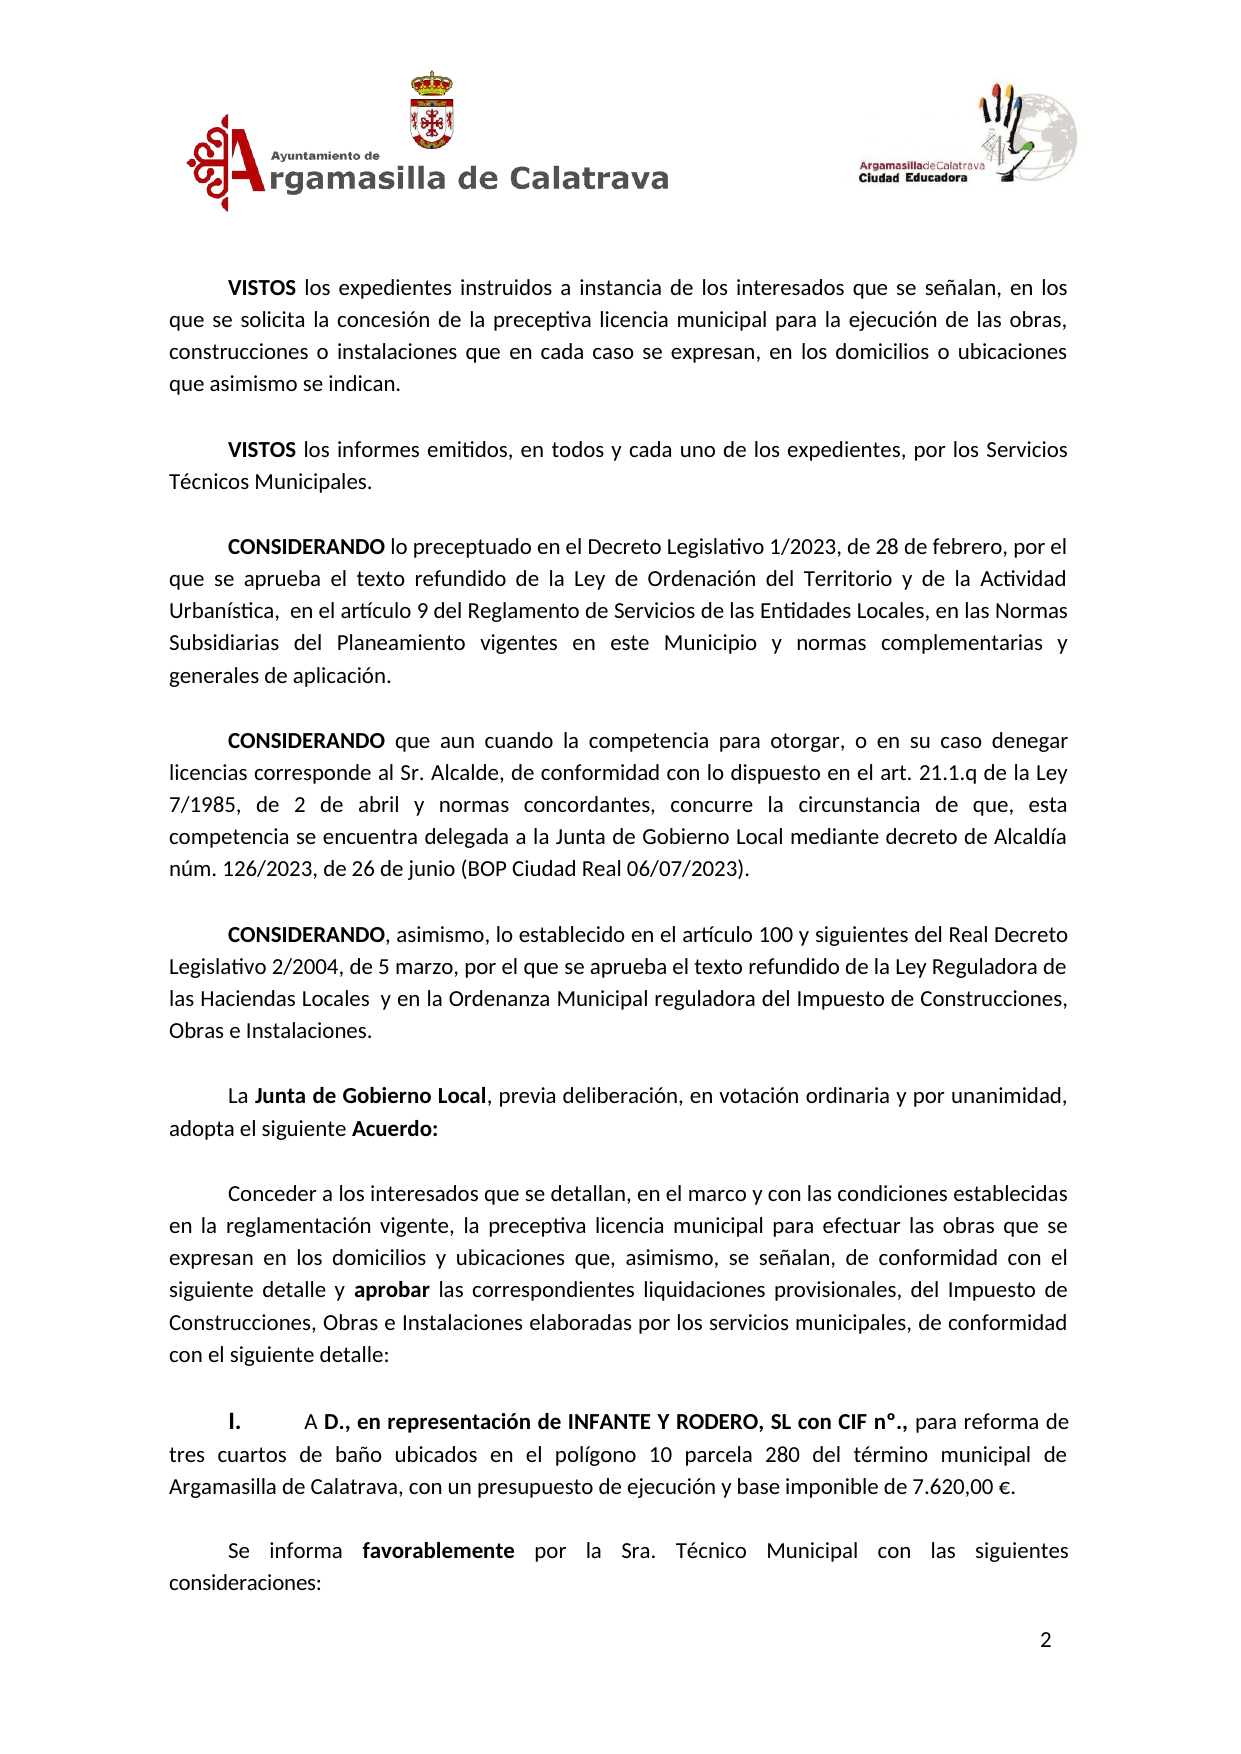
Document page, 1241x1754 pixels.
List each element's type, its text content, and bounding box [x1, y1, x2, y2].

text Se informa favorablemente por la Sra. Técnico Municipal con las siguientes consideraciones: [169, 1536, 1069, 1596]
text CONSIDERANDO lo preceptuado en el Decreto Legislativo 1/2023, de 28 de febrero, por el que se aprueba el texto refundido de la Ley de Ordenación del Territorio y de la Actividad Urbanística, en el artículo 9 del Reglamento de Servicios de las Entidades Locales, en las Normas Subsidiarias del Planeamiento vigentes en este Municipio y normas complementarias y generales de aplicación. [169, 532, 1069, 689]
text CONSIDERANDO que aun cuando la competencia para otorgar, o en su caso denegar licencias corresponde al Sr. Alcalde, de conformidad con lo dispuesto en el art. 21.1.q de la Ley 7/1985, de 2 de abril y normas concordantes, concurre la circunstancia de que, esta competencia se encuentra delegada a la Junta de Gobierno Local mediante decreto de Alcaldía núm. 126/2023, de 26 de junio (BOP Ciudad Real 06/07/2023). [169, 726, 1069, 883]
list A D., en representación de INFANTE Y RODERO, SL con CIF nº., para reforma de tres cuartos de baño ubicados en el polígono 10 parcela 280 del término municipal de Argamasilla de Calatrava, con un presupuesto de ejecución y base imponible de 7.620,00 €. [169, 1405, 1069, 1500]
picture [186, 70, 668, 212]
text La Junta de Gobierno Local, previa deliberación, en votación ordinaria y por unanimidad, adopta el siguiente Acuerdo: [169, 1081, 1069, 1142]
text VISTOS los expedientes instruidos a instancia de los interesados que se señalan, en los que se solicita la concesión de la preceptiva licencia municipal para la ejecución de las obras, construcciones o instalaciones que en cada caso se expresan, en los domicilios o ubicaciones que asimismo se indican. [169, 273, 1069, 397]
picture [846, 78, 1087, 188]
text Conceder a los interesados que se detallan, en el marco y con las condiciones establecidas en la reglamentación vigente, la preceptiva licencia municipal para efectuar las obras que se expresan en los domicilios y ubicaciones que, asimismo, se señalan, de conformidad con el siguiente detalle y aprobar las correspondientes liquidaciones provisionales, del Impuesto de Construcciones, Obras e Instalaciones elaboradas por los servicios municipales, de conformidad con el siguiente detalle: [169, 1179, 1069, 1368]
text CONSIDERANDO, asimismo, lo establecido en el artículo 100 y siguientes del Real Decreto Legislativo 2/2004, de 5 marzo, por el que se aprueba el texto refundido de la Ley Reguladora de las Haciendas Locales y en la Ordenanza Municipal reguladora del Impuesto de Construcciones, Obras e Instalaciones. [169, 920, 1069, 1044]
text VISTOS los informes emitidos, en todos y cada uno de los expedientes, por los Servicios Técnicos Municipales. [169, 435, 1069, 495]
